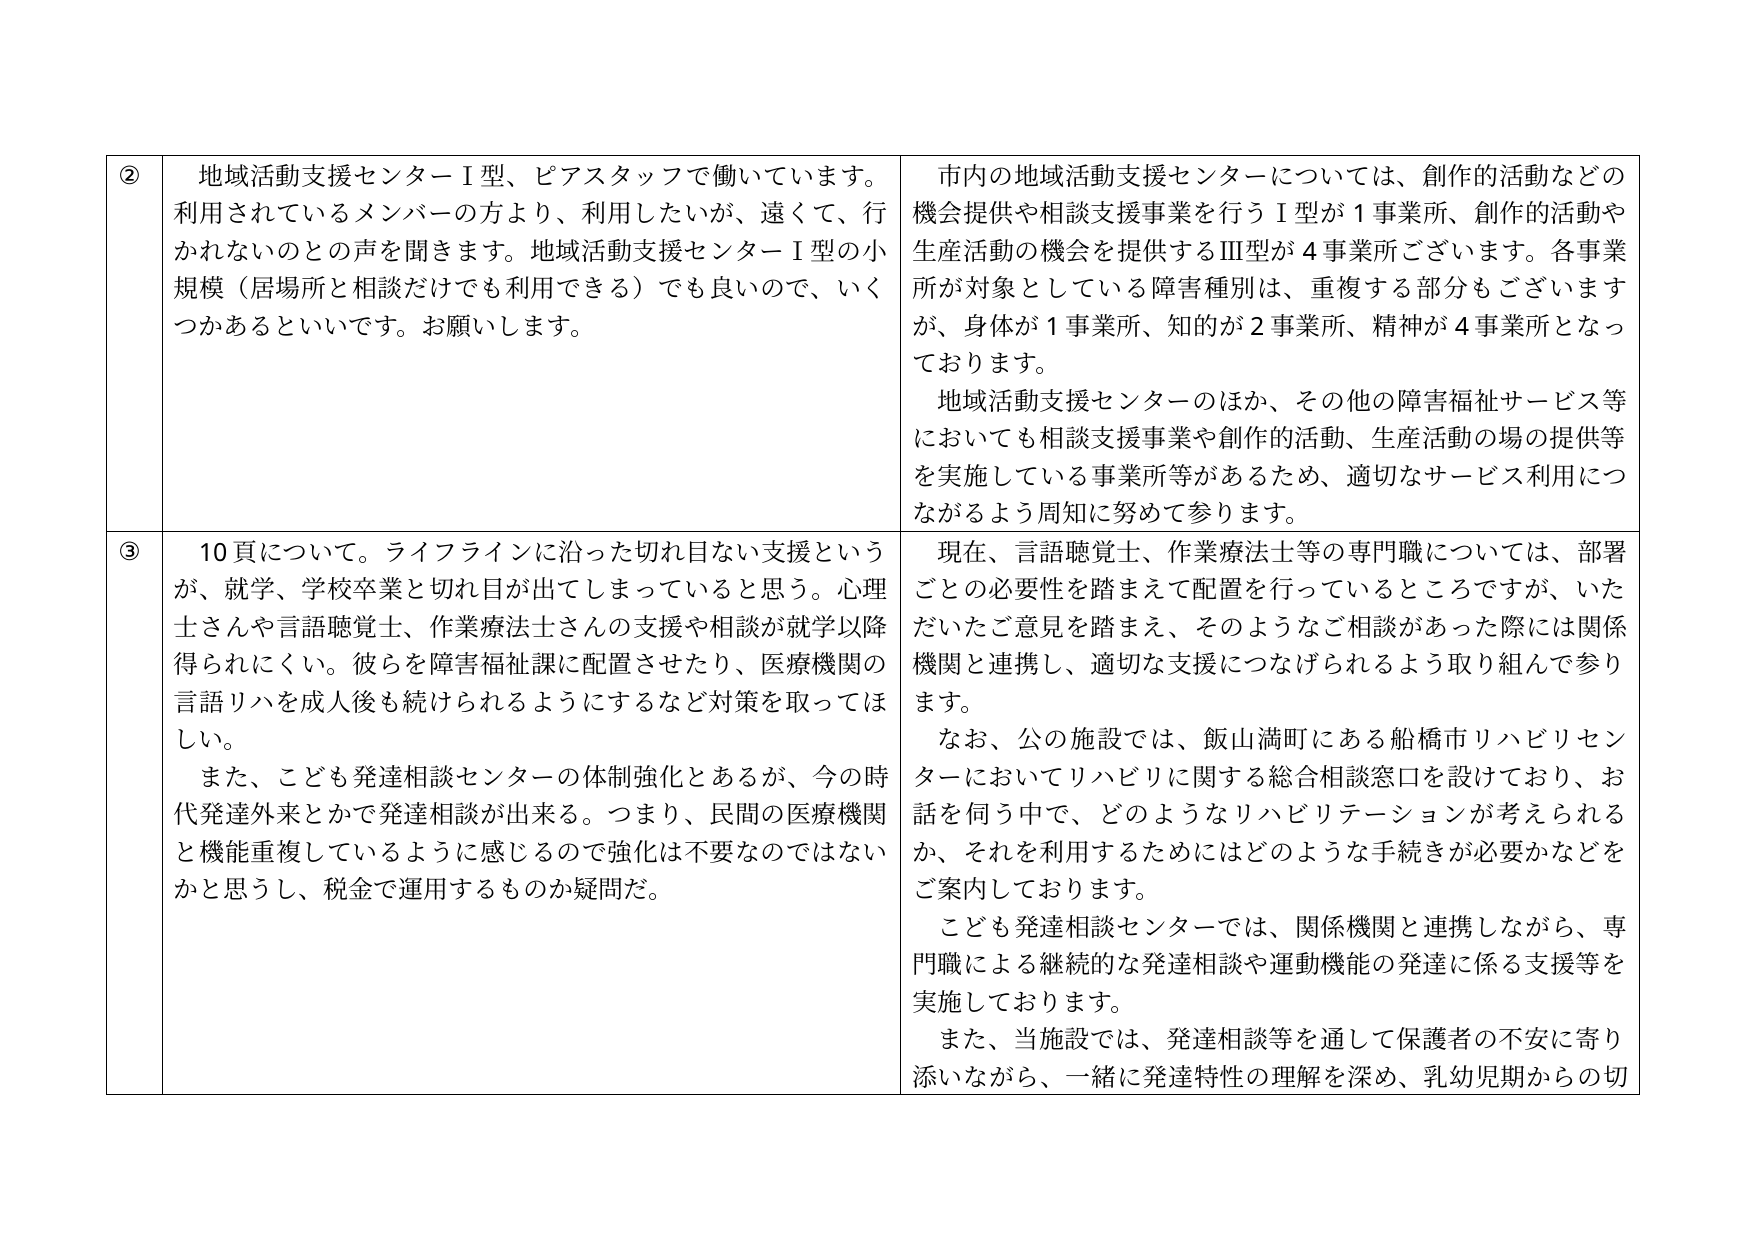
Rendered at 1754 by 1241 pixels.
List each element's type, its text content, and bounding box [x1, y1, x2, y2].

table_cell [901, 532, 1639, 1094]
table_cell ② [107, 156, 162, 531]
table_cell ③ [107, 532, 162, 1094]
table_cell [163, 532, 900, 1094]
table_cell 市内の地域活動支援センターについては、創作的活動などの機会提供や相談支援事業を行うⅠ型が1事業所、創作的活動や生産活動の機会を提供するⅢ型が4事業所ございます。各事業所が対象としている障害種別は、重複する部分もございますが、身体が1事業所、知的が2事業所、精神が4事業所となっております。 地域活動支援センターのほか、その他の障害福祉サービス等においても相談支援事業や創作的活動、生産活動の場の提供等を実施している事業所等があるため、適切なサービス利用につながるよう周知に努めて参ります。 [901, 156, 1639, 531]
table_cell 地域活動支援センターⅠ型、ピアスタッフで働いています。利用されているメンバーの方より、利用したいが、遠くて、行かれないのとの声を聞きます。地域活動支援センターⅠ型の小規模（居場所と相談だけでも利用できる）でも良いので、いくつかあるといいです。お願いします。 [163, 156, 900, 531]
